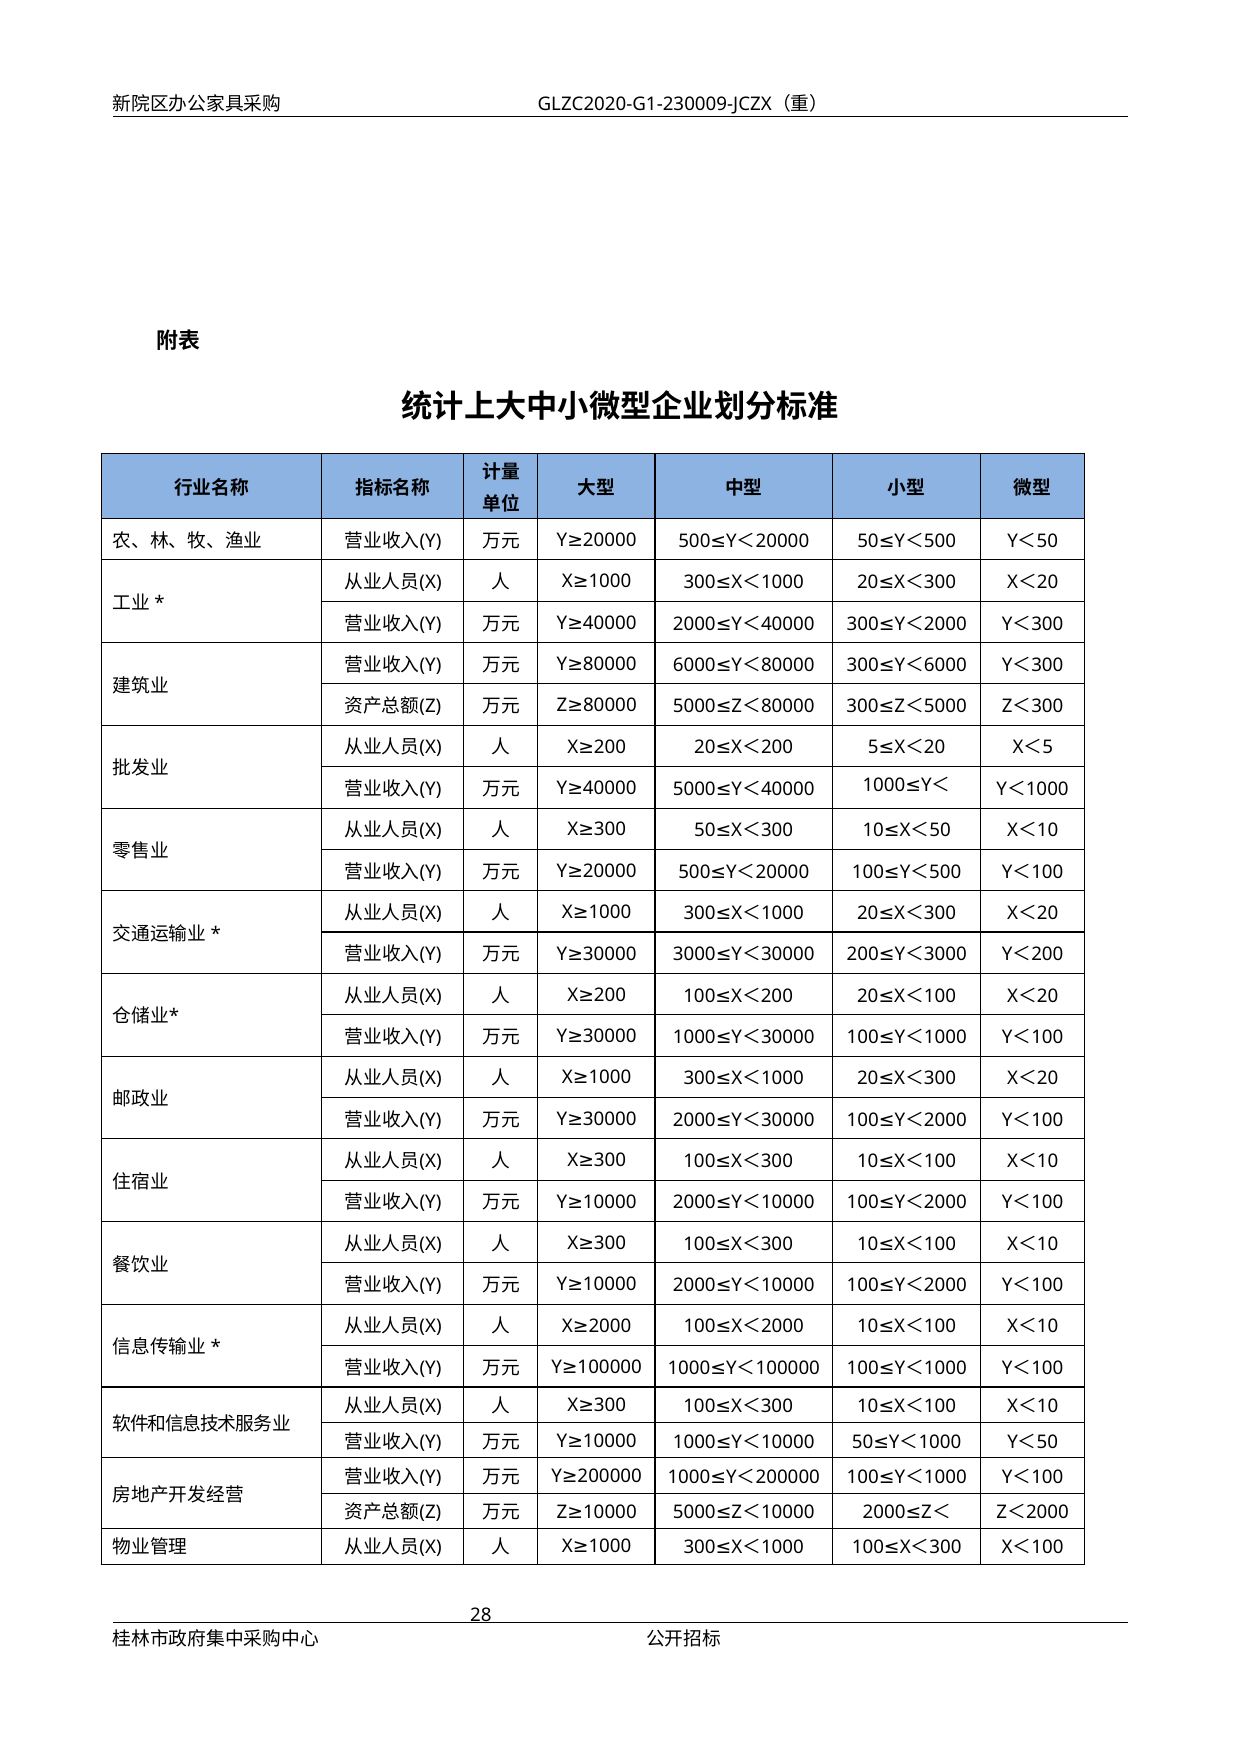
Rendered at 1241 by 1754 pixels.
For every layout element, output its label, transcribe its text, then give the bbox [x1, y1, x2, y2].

table_cell 从业人员(X) [322, 809, 463, 849]
table_cell 从业人员(X) [322, 1305, 463, 1345]
table_cell Y＜100 [981, 1458, 1084, 1493]
table_cell 2000≤Y＜10000 [656, 1181, 832, 1221]
table_cell 房地产开发经营 [102, 1458, 321, 1528]
table_cell 人 [464, 1305, 537, 1345]
table_cell 万元 [464, 684, 537, 725]
table_cell X＜20 [981, 560, 1084, 601]
table_cell Y≥30000 [538, 1098, 654, 1138]
table_header 指标名称 [322, 454, 463, 518]
table_cell 万元 [464, 1346, 537, 1386]
table_cell 营业收入(Y) [322, 643, 463, 683]
table_cell 1000≤Y＜10000 [656, 1423, 832, 1457]
table_cell 万元 [464, 1423, 537, 1457]
table_cell 万元 [464, 933, 537, 973]
table_cell 万元 [464, 1181, 537, 1221]
table_cell Y＜100 [981, 1015, 1084, 1056]
table_cell Y＜100 [981, 1098, 1084, 1138]
table_cell 万元 [464, 1494, 537, 1528]
table_cell 500≤Y＜20000 [656, 519, 832, 559]
table_cell 300≤Y＜2000 [833, 602, 980, 642]
table_cell 从业人员(X) [322, 1139, 463, 1179]
table_cell 营业收入(Y) [322, 1423, 463, 1457]
table_cell 10≤X＜100 [833, 1222, 980, 1262]
table_cell 100≤Y＜1000 [833, 1458, 980, 1493]
table_cell 20≤X＜300 [833, 560, 980, 601]
table_cell X≥300 [538, 1222, 654, 1262]
table_cell 20≤X＜300 [833, 891, 980, 931]
table_cell 100≤X＜300 [656, 1222, 832, 1262]
table_cell 1000≤Y＜5000 [833, 767, 980, 807]
table_cell 建筑业 [102, 643, 321, 725]
table_cell 万元 [464, 850, 537, 890]
table_cell X≥300 [538, 1139, 654, 1179]
table_cell Y＜200 [981, 933, 1084, 973]
table_cell 软件和信息技术服务业 [102, 1388, 321, 1457]
table_cell 万元 [464, 1098, 537, 1138]
table_cell Y＜100 [981, 1181, 1084, 1221]
table_cell 仓储业* [102, 974, 321, 1056]
table_cell 万元 [464, 519, 537, 559]
table_cell 1000≤Y＜200000 [656, 1458, 832, 1493]
table_cell 10≤X＜50 [833, 809, 980, 849]
table_cell X＜10 [981, 1388, 1084, 1422]
table_cell Y≥30000 [538, 933, 654, 973]
table_cell 资产总额(Z) [322, 684, 463, 725]
table_cell 300≤X＜1000 [656, 560, 832, 601]
table_header 大型 [538, 454, 654, 518]
table_cell Y≥100000 [538, 1346, 654, 1386]
table_cell 营业收入(Y) [322, 933, 463, 973]
table_cell 人 [464, 809, 537, 849]
table_cell 1000≤Y＜30000 [656, 1015, 832, 1056]
table_cell 10≤X＜100 [833, 1388, 980, 1422]
table_cell 20≤X＜100 [833, 974, 980, 1014]
table_cell 10≤X＜100 [833, 1305, 980, 1345]
table_cell 100≤Y＜1000 [833, 1346, 980, 1386]
table_cell 信息传输业 * [102, 1305, 321, 1386]
table_cell 营业收入(Y) [322, 602, 463, 642]
table_cell X＜20 [981, 1057, 1084, 1097]
table_cell 300≤X＜1000 [656, 891, 832, 931]
table_cell 资产总额(Z) [322, 1494, 463, 1528]
table_cell 人 [464, 891, 537, 931]
table_cell 从业人员(X) [322, 1057, 463, 1097]
table_cell 住宿业 [102, 1139, 321, 1221]
table_cell 批发业 [102, 726, 321, 807]
table_cell 20≤X＜300 [833, 1057, 980, 1097]
table_cell 2000≤Y＜30000 [656, 1098, 832, 1138]
table_cell 人 [464, 1388, 537, 1422]
table_cell 6000≤Y＜80000 [656, 643, 832, 683]
table_cell 万元 [464, 602, 537, 642]
table_cell 50≤Y＜1000 [833, 1423, 980, 1457]
table_cell 从业人员(X) [322, 1529, 463, 1563]
table_cell 万元 [464, 1263, 537, 1304]
table_header 小型 [833, 454, 980, 518]
table_cell 从业人员(X) [322, 891, 463, 931]
table_cell 2000≤Y＜40000 [656, 602, 832, 642]
table_cell Z≥10000 [538, 1494, 654, 1528]
table_cell Y＜100 [981, 1346, 1084, 1386]
table_cell Y≥20000 [538, 850, 654, 890]
table_cell Y＜300 [981, 602, 1084, 642]
table_cell 5000≤Z＜10000 [656, 1494, 832, 1528]
table_cell 营业收入(Y) [322, 1458, 463, 1493]
table_cell 人 [464, 1529, 537, 1563]
table_cell 300≤Z＜5000 [833, 684, 980, 725]
table_cell 营业收入(Y) [322, 1263, 463, 1304]
table_cell Y＜50 [981, 1423, 1084, 1457]
table_cell 万元 [464, 643, 537, 683]
table_cell 万元 [464, 767, 537, 807]
table_cell 100≤X＜300 [656, 1388, 832, 1422]
table_header 计量 单位 [464, 454, 537, 518]
table_cell 100≤Y＜2000 [833, 1181, 980, 1221]
table_cell 人 [464, 726, 537, 766]
table_cell Z＜2000 [981, 1494, 1084, 1528]
table_cell X≥300 [538, 809, 654, 849]
table_cell 从业人员(X) [322, 974, 463, 1014]
table_cell 20≤X＜200 [656, 726, 832, 766]
table_header 行业名称 [102, 454, 321, 518]
table_cell Y＜1000 [981, 767, 1084, 807]
table_cell 人 [464, 1139, 537, 1179]
table_cell 营业收入(Y) [322, 767, 463, 807]
table_cell Y≥30000 [538, 1015, 654, 1056]
table_cell 营业收入(Y) [322, 1181, 463, 1221]
table_cell 人 [464, 1057, 537, 1097]
table_cell Y≥10000 [538, 1181, 654, 1221]
table_header 中型 [656, 454, 832, 518]
table_cell X≥200 [538, 974, 654, 1014]
text 附表 [112, 323, 1128, 355]
table_cell 300≤Y＜6000 [833, 643, 980, 683]
table_cell 从业人员(X) [322, 1222, 463, 1262]
table_cell X≥300 [538, 1388, 654, 1422]
table_cell X≥1000 [538, 891, 654, 931]
table_cell X≥2000 [538, 1305, 654, 1345]
table_cell 3000≤Y＜30000 [656, 933, 832, 973]
table_cell 300≤X＜1000 [656, 1529, 832, 1563]
table_cell 100≤X＜2000 [656, 1305, 832, 1345]
table_cell 100≤X＜200 [656, 974, 832, 1014]
table_cell X≥1000 [538, 1057, 654, 1097]
table_cell X＜100 [981, 1529, 1084, 1563]
table_cell 餐饮业 [102, 1222, 321, 1304]
table_cell Z≥80000 [538, 684, 654, 725]
table_cell 100≤X＜300 [656, 1139, 832, 1179]
table_cell X＜10 [981, 1305, 1084, 1345]
table_cell X＜5 [981, 726, 1084, 766]
table_cell Y＜100 [981, 1263, 1084, 1304]
table_cell Y＜50 [981, 519, 1084, 559]
table_cell 人 [464, 560, 537, 601]
table_cell 营业收入(Y) [322, 850, 463, 890]
table_cell Z＜300 [981, 684, 1084, 725]
table_cell 100≤Y＜500 [833, 850, 980, 890]
table_cell 工业 * [102, 560, 321, 642]
table_cell X≥200 [538, 726, 654, 766]
table_cell X≥1000 [538, 560, 654, 601]
table_header 微型 [981, 454, 1084, 518]
table_cell 300≤X＜1000 [656, 1057, 832, 1097]
table_cell 从业人员(X) [322, 1388, 463, 1422]
table_cell 5000≤Z＜80000 [656, 684, 832, 725]
table_cell 物业管理 [102, 1529, 321, 1563]
table_cell 100≤X＜300 [833, 1529, 980, 1563]
table_cell 从业人员(X) [322, 726, 463, 766]
table_cell Y≥20000 [538, 519, 654, 559]
table_cell X＜10 [981, 1139, 1084, 1179]
text 统计上大中小微型企业划分标准 [112, 372, 1128, 437]
table_cell Y≥200000 [538, 1458, 654, 1493]
table_cell 营业收入(Y) [322, 1098, 463, 1138]
table_cell Y≥40000 [538, 767, 654, 807]
table_cell 5≤X＜20 [833, 726, 980, 766]
table_cell 营业收入(Y) [322, 519, 463, 559]
table_cell 100≤Y＜1000 [833, 1015, 980, 1056]
table_cell 营业收入(Y) [322, 1015, 463, 1056]
table_cell 500≤Y＜20000 [656, 850, 832, 890]
table_cell X＜10 [981, 1222, 1084, 1262]
table_cell 人 [464, 974, 537, 1014]
table_cell 200≤Y＜3000 [833, 933, 980, 973]
table_cell 营业收入(Y) [322, 1346, 463, 1386]
table_cell 100≤Y＜2000 [833, 1263, 980, 1304]
table_cell Y＜300 [981, 643, 1084, 683]
table_cell 5000≤Y＜40000 [656, 767, 832, 807]
table_cell 万元 [464, 1015, 537, 1056]
table_cell 50≤X＜300 [656, 809, 832, 849]
table_cell Y＜100 [981, 850, 1084, 890]
table_cell X＜20 [981, 974, 1084, 1014]
table_cell 100≤Y＜2000 [833, 1098, 980, 1138]
table_cell X＜10 [981, 809, 1084, 849]
table_cell Y≥80000 [538, 643, 654, 683]
table_cell 万元 [464, 1458, 537, 1493]
table_cell 10≤X＜100 [833, 1139, 980, 1179]
table_cell 交通运输业 * [102, 891, 321, 973]
table_cell Y≥10000 [538, 1423, 654, 1457]
table_cell 零售业 [102, 809, 321, 890]
table_cell X＜20 [981, 891, 1084, 931]
table_cell Y≥40000 [538, 602, 654, 642]
table_cell 农、林、牧、渔业 [102, 519, 321, 559]
table_cell 1000≤Y＜100000 [656, 1346, 832, 1386]
table_cell X≥1000 [538, 1529, 654, 1563]
table_cell 人 [464, 1222, 537, 1262]
table_cell 从业人员(X) [322, 560, 463, 601]
table_cell 2000≤Z＜5000 [833, 1494, 980, 1528]
table_cell 邮政业 [102, 1057, 321, 1138]
table_cell Y≥10000 [538, 1263, 654, 1304]
table_cell 2000≤Y＜10000 [656, 1263, 832, 1304]
table_cell 50≤Y＜500 [833, 519, 980, 559]
